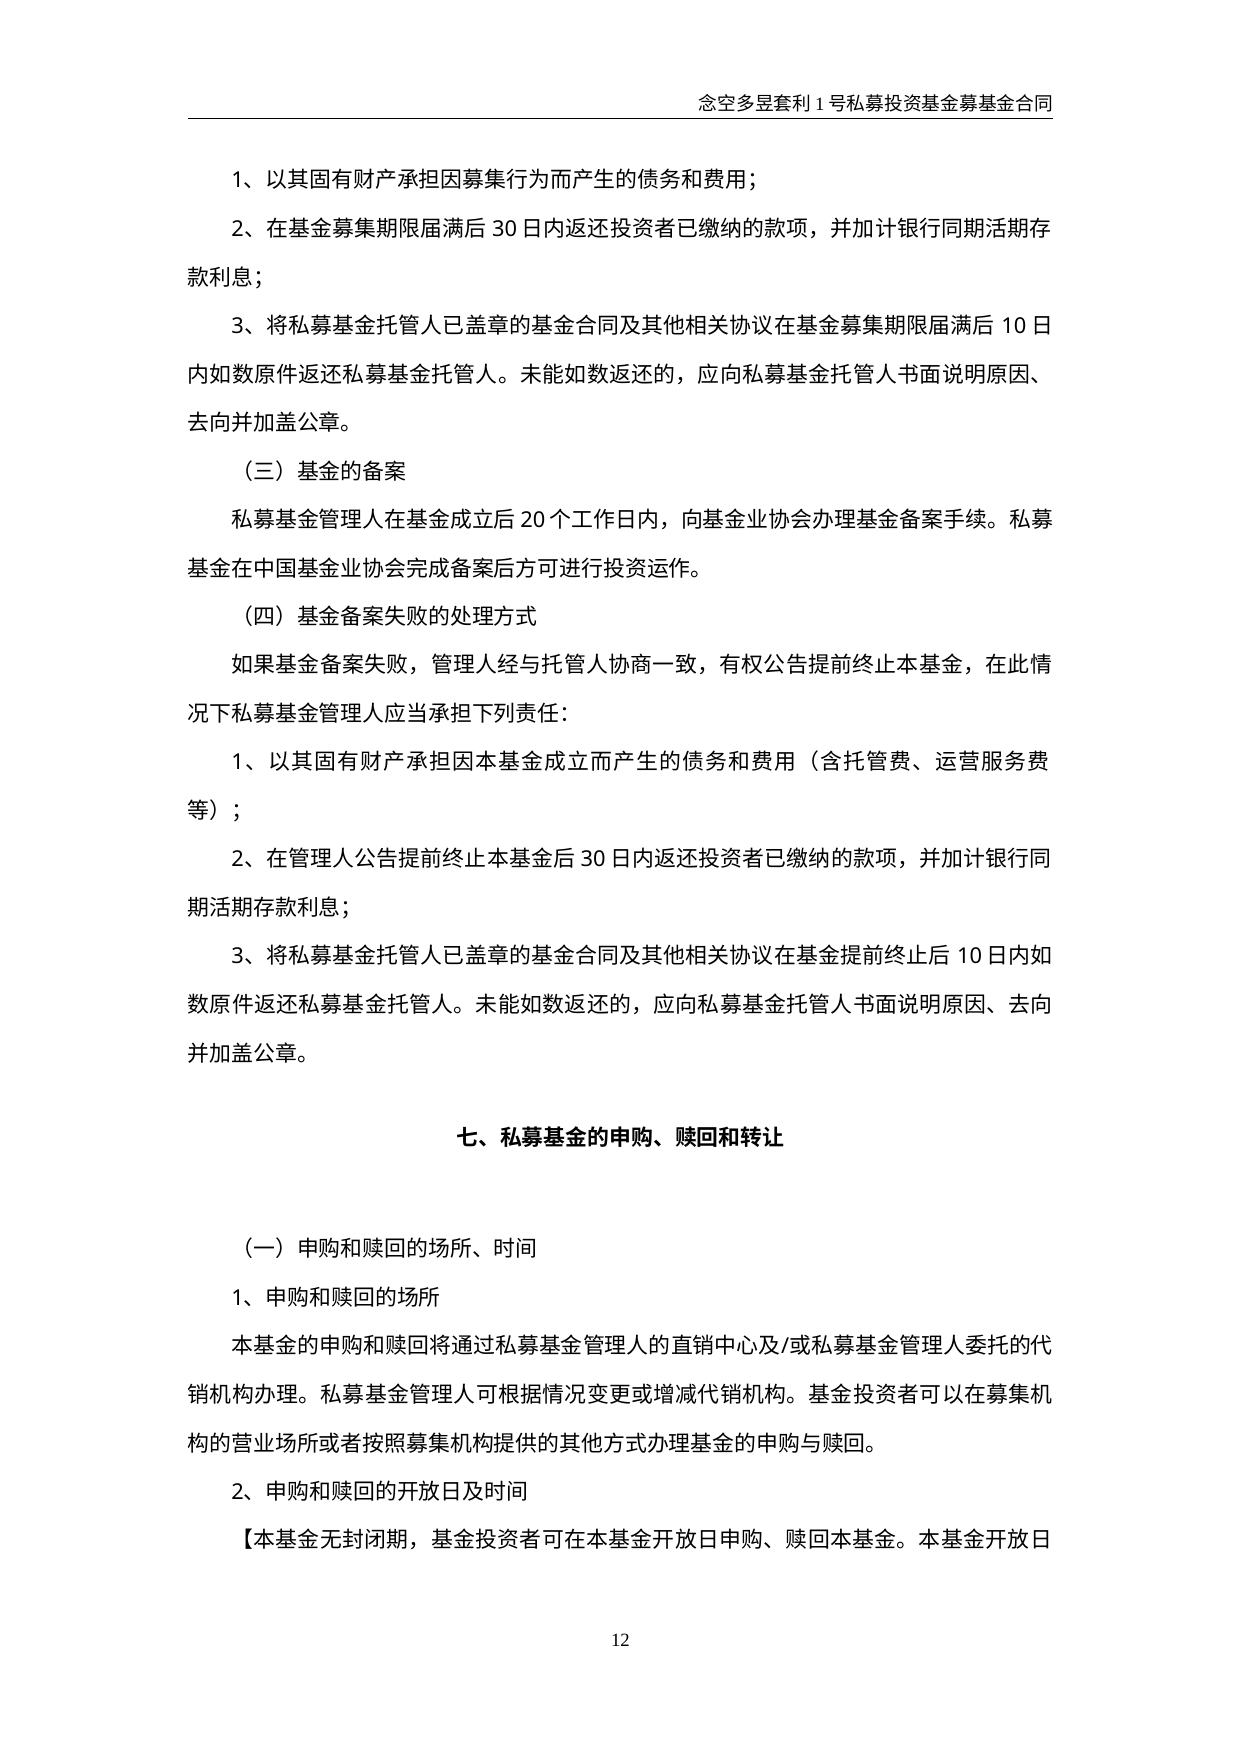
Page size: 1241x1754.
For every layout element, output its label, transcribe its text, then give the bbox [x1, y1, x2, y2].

text （一）申购和赎回的场所、时间 [187, 1231, 1053, 1263]
text 1、以其固有财产承担因本基金成立而产生的债务和费用（含托管费、运营服务费等）； [187, 744, 1053, 825]
text 2、在基金募集期限届满后30日内返还投资者已缴纳的款项，并加计银行同期活期存款利息； [187, 210, 1053, 292]
text 2、在管理人公告提前终止本基金后30日内返还投资者已缴纳的款项，并加计银行同期活期存款利息； [187, 841, 1053, 922]
text 3、将私募基金托管人已盖章的基金合同及其他相关协议在基金提前终止后10日内如数原件返还私募基金托管人。未能如数返还的，应向私募基金托管人书面说明原因、去向并加盖公章。 [187, 938, 1053, 1068]
text 私募基金管理人在基金成立后20个工作日内，向基金业协会办理基金备案手续。私募基金在中国基金业协会完成备案后方可进行投资运作。 [187, 502, 1053, 583]
text 本基金的申购和赎回将通过私募基金管理人的直销中心及/或私募基金管理人委托的代销机构办理。私募基金管理人可根据情况变更或增减代销机构。基金投资者可以在募集机构的营业场所或者按照募集机构提供的其他方式办理基金的申购与赎回。 [187, 1328, 1053, 1458]
text 1、以其固有财产承担因募集行为而产生的债务和费用； [187, 162, 1053, 194]
text （四）基金备案失败的处理方式 [187, 599, 1053, 631]
text 七、私募基金的申购、赎回和转让 [187, 1119, 1053, 1152]
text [187, 1522, 1053, 1554]
text 2、申购和赎回的开放日及时间 [187, 1473, 1053, 1506]
text （三）基金的备案 [187, 453, 1053, 486]
text 1、申购和赎回的场所 [187, 1279, 1053, 1312]
text 3、将私募基金托管人已盖章的基金合同及其他相关协议在基金募集期限届满后10日内如数原件返还私募基金托管人。未能如数返还的，应向私募基金托管人书面说明原因、去向并加盖公章。 [187, 307, 1053, 437]
text 如果基金备案失败，管理人经与托管人协商一致，有权公告提前终止本基金，在此情况下私募基金管理人应当承担下列责任： [187, 647, 1053, 728]
